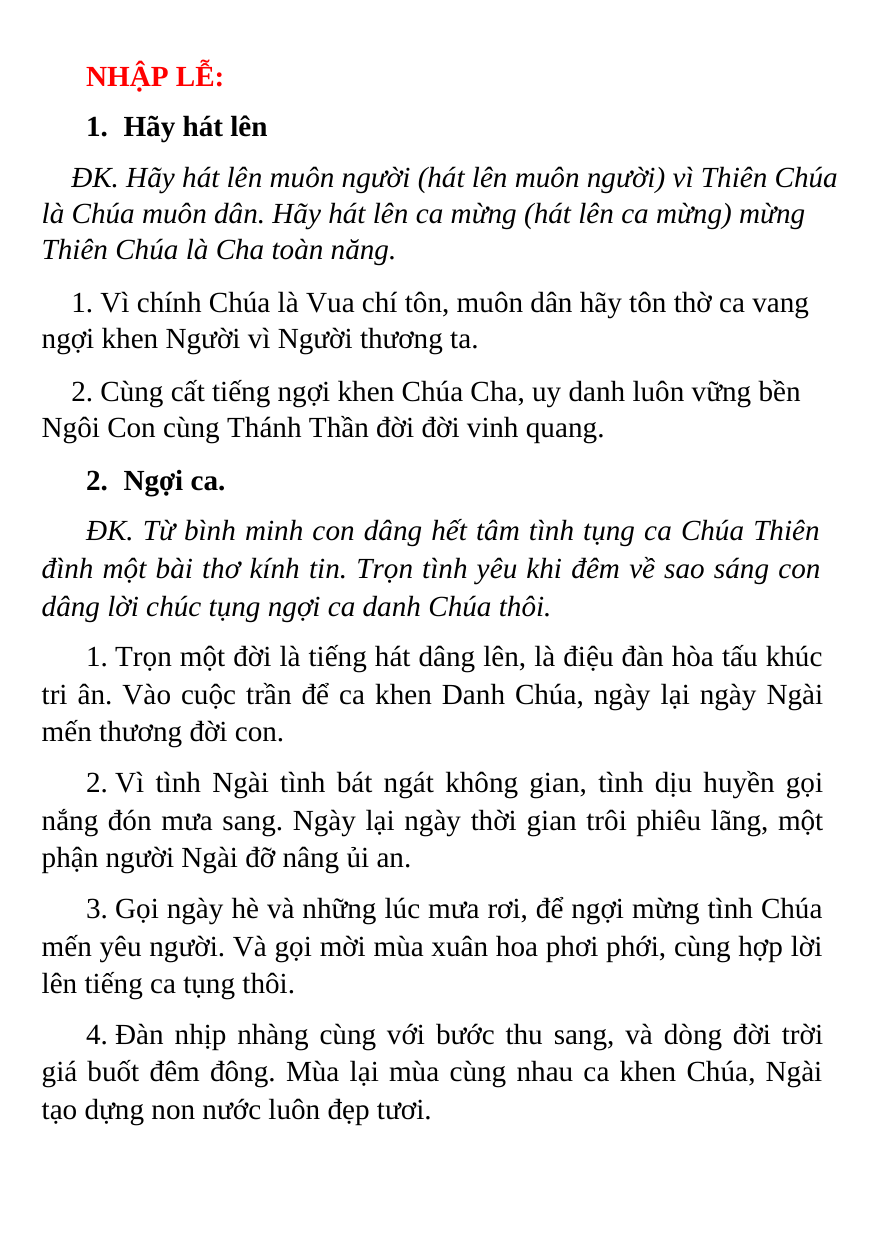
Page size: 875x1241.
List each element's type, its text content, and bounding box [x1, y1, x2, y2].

text 1. Trọn một đời là tiếng hát dâng lên, là điệu đàn hòa tấu khúc tri ân. Vào cuộc trần để ca khen Danh Chúa, ngày lại ngày Ngài mến thương đời con. [41, 639, 824, 748]
text 3. Gọi ngày hè và những lúc mưa rơi, để ngợi mừng tình Chúa mến yêu người. Và gọi mời mùa xuân hoa phơi phới, cùng hợp lời lên tiếng ca tụng thôi. [41, 891, 824, 1000]
text 2. Cùng cất tiếng ngợi khen Chúa Cha, uy danh luôn vững bền Ngôi Con cùng Thánh Thần đời đời vinh quang. [41, 374, 844, 443]
text 2. Vì tình Ngài tình bát ngát không gian, tình dịu huyền gọi nắng đón mưa sang. Ngày lại ngày thời gian trôi phiêu lãng, một phận người Ngài đỡ nâng ủi an. [41, 765, 824, 874]
text ĐK. Từ bình minh con dâng hết tâm tình tụng ca Chúa Thiên đình một bài thơ kính tin. Trọn tình yêu khi đêm về sao sáng con dâng lời chúc tụng ngợi ca danh Chúa thôi. [41, 513, 824, 622]
text ĐK. Hãy hát lên muôn người (hát lên muôn người) vì Thiên Chúa là Chúa muôn dân. Hãy hát lên ca mừng (hát lên ca mừng) mừng Thiên Chúa là Cha toàn năng. [41, 160, 844, 266]
text 1. Vì chính Chúa là Vua chí tôn, muôn dân hãy tôn thờ ca vang ngợi khen Người vì Người thương ta. [41, 285, 844, 354]
text NHẬP LỄ: [41, 59, 824, 93]
text 4. Đàn nhịp nhàng cùng với bước thu sang, và dòng đời trời giá buốt đêm đông. Mùa lại mùa cùng nhau ca khen Chúa, Ngài tạo dựng non nước luôn đẹp tươi. [41, 1017, 824, 1126]
list Ngợi ca. [86, 463, 824, 496]
list Hãy hát lên [86, 109, 824, 143]
